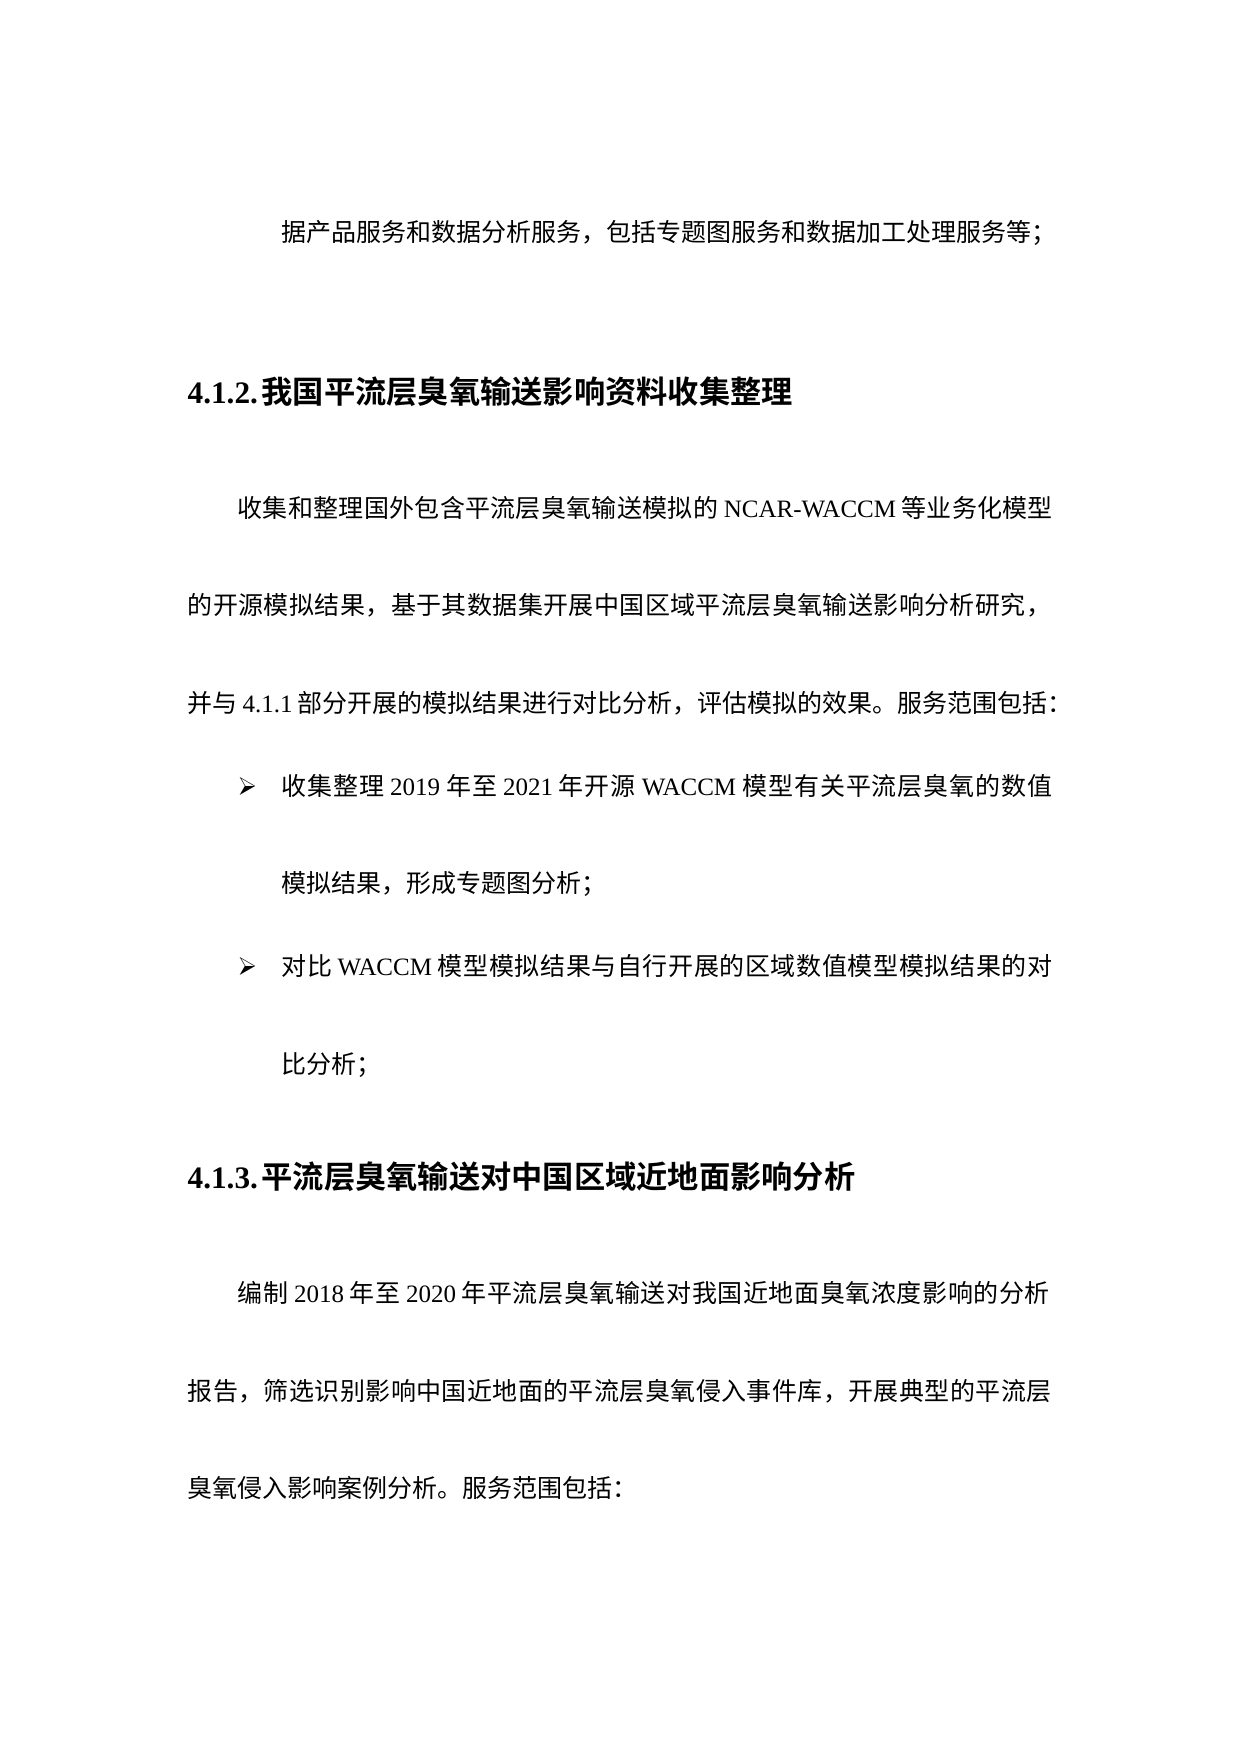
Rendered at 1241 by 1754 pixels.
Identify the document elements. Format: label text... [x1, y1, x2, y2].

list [237, 198, 1053, 263]
list 对比WACCM模型模拟结果与自行开展的区域数值模型模拟结果的对比分析； [237, 932, 1053, 1095]
text 收集和整理国外包含平流层臭氧输送模拟的NCAR-WACCM等业务化模型的开源模拟结果，基于其数据集开展中国区域平流层臭氧输送影响分析研究，并与4.1.1部分开展的模拟结果进行对比分析，评估模拟的效果。服务范围包括： [187, 474, 1053, 734]
text 编制2018年至2020年平流层臭氧输送对我国近地面臭氧浓度影响的分析报告，筛选识别影响中国近地面的平流层臭氧侵入事件库，开展典型的平流层臭氧侵入影响案例分析。服务范围包括： [187, 1259, 1053, 1519]
list 我国平流层臭氧输送影响资料收集整理 [187, 357, 1053, 422]
list 收集整理2019年至2021年开源WACCM模型有关平流层臭氧的数值模拟结果，形成专题图分析； [237, 752, 1053, 914]
list 平流层臭氧输送对中国区域近地面影响分析 [187, 1142, 1053, 1207]
